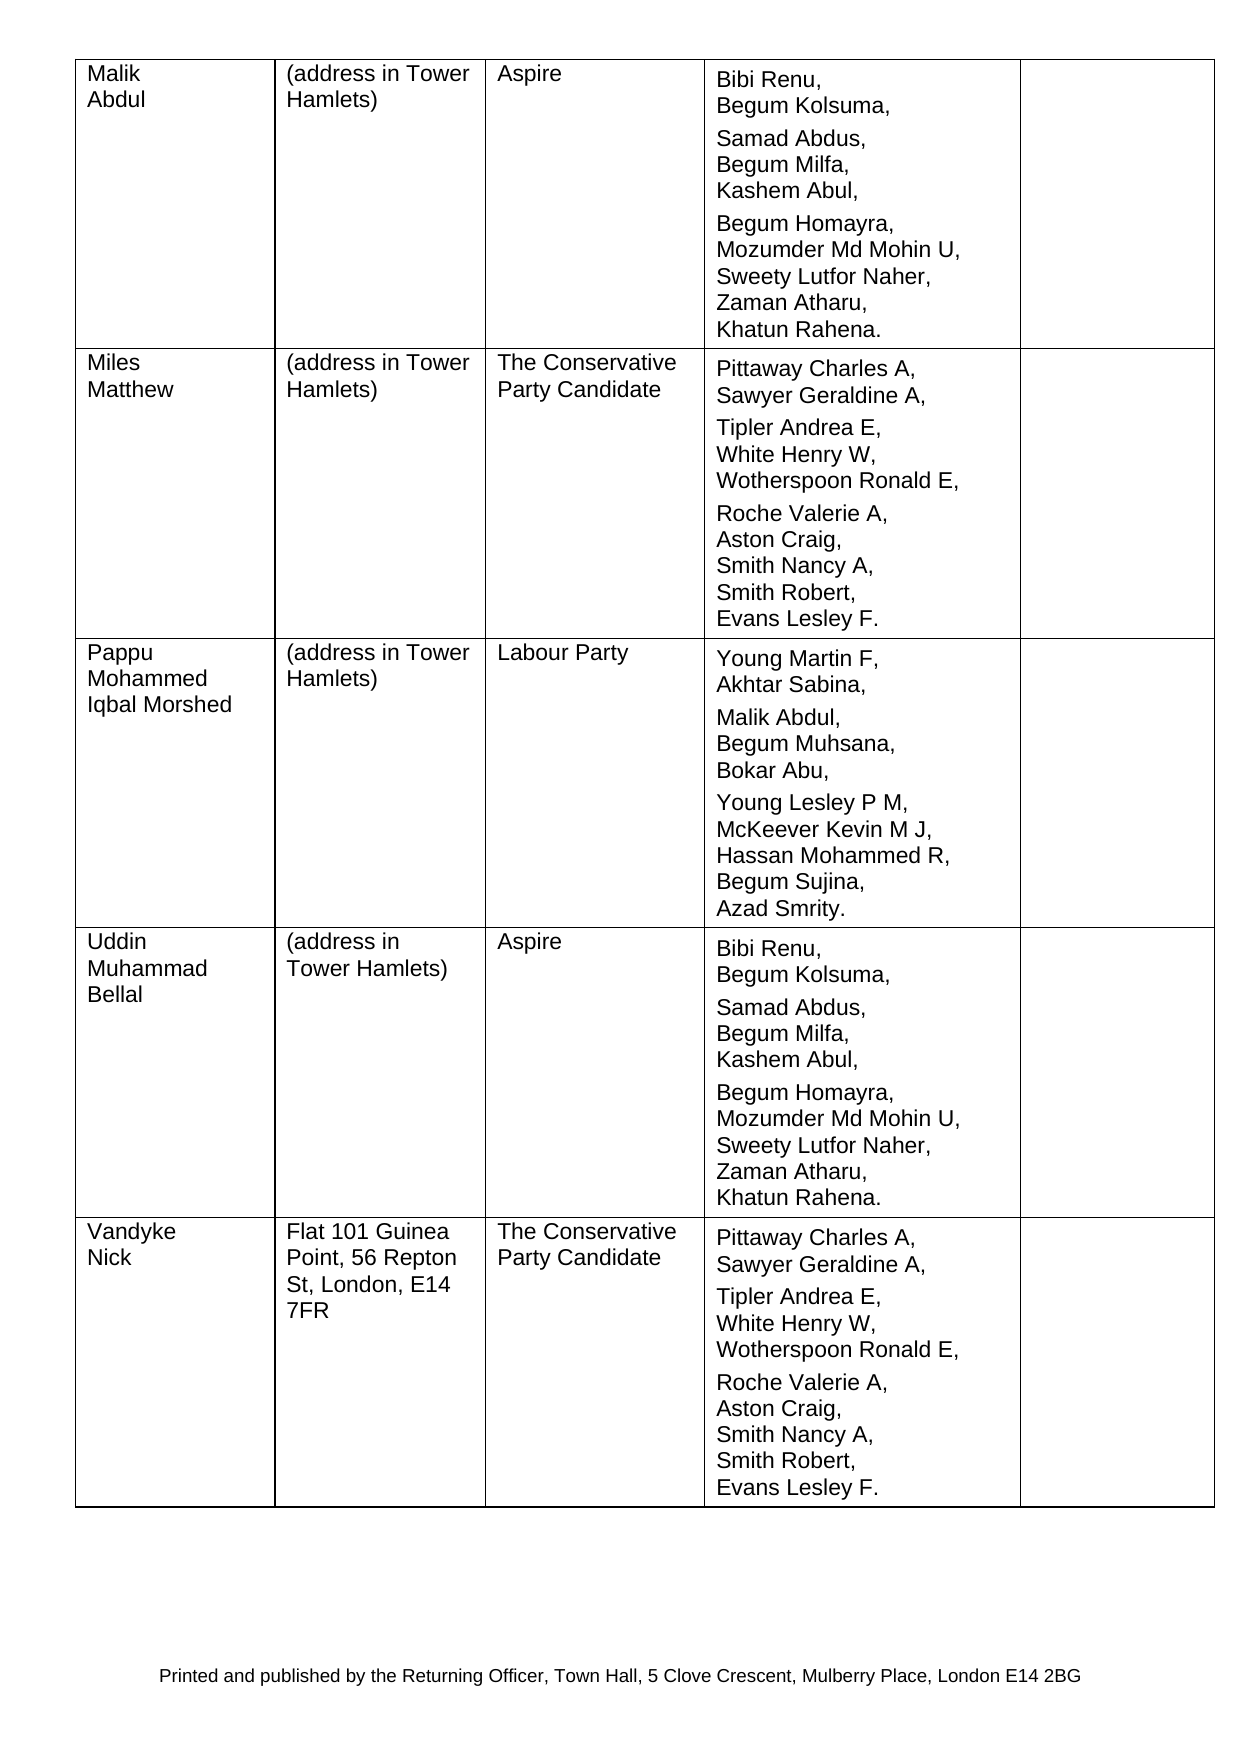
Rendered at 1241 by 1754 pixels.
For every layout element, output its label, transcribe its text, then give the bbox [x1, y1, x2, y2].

table_header Aspire [486, 60, 704, 348]
table_cell Pittaway Charles A, Sawyer Geraldine A, Tipler Andrea E, White Henry W, Wotherspoon Ronald E, Roche Valerie A, Aston Craig, Smith Nancy A, Smith Robert, Evans Lesley F. [705, 349, 1020, 638]
table_cell (address in Tower Hamlets) [276, 639, 485, 927]
table_cell Uddin Muhammad Bellal [76, 928, 274, 1217]
table_cell Miles Matthew [76, 349, 274, 638]
table_cell Labour Party [486, 639, 704, 927]
table_cell [1021, 349, 1214, 638]
table_cell [1021, 928, 1214, 1217]
table_header [1021, 60, 1214, 348]
table_cell [1021, 1218, 1214, 1506]
table_cell Bibi Renu, Begum Kolsuma, Samad Abdus, Begum Milfa, Kashem Abul, Begum Homayra, Mozumder Md Mohin U, Sweety Lutfor Naher, Zaman Atharu, Khatun Rahena. [705, 928, 1020, 1217]
table_cell The Conservative Party Candidate [486, 349, 704, 638]
table_cell (address in Tower Hamlets) [276, 928, 485, 1217]
table_cell Flat 101 Guinea Point, 56 Repton St, London, E14 7FR [276, 1218, 485, 1506]
table_cell Young Martin F, Akhtar Sabina, Malik Abdul, Begum Muhsana, Bokar Abu, Young Lesley P M, McKeever Kevin M J, Hassan Mohammed R, Begum Sujina, Azad Smrity. [705, 639, 1020, 927]
table_cell (address in Tower Hamlets) [276, 349, 485, 638]
table_cell Aspire [486, 928, 704, 1217]
table_header Bibi Renu, Begum Kolsuma, Samad Abdus, Begum Milfa, Kashem Abul, Begum Homayra, Mozumder Md Mohin U, Sweety Lutfor Naher, Zaman Atharu, Khatun Rahena. [705, 60, 1020, 348]
table_cell Pappu Mohammed Iqbal Morshed [76, 639, 274, 927]
table_header Malik Abdul [76, 60, 274, 348]
table_cell The Conservative Party Candidate [486, 1218, 704, 1506]
table_header (address in Tower Hamlets) [276, 60, 485, 348]
table_cell [1021, 639, 1214, 927]
table_cell Pittaway Charles A, Sawyer Geraldine A, Tipler Andrea E, White Henry W, Wotherspoon Ronald E, Roche Valerie A, Aston Craig, Smith Nancy A, Smith Robert, Evans Lesley F. [705, 1218, 1020, 1506]
table_cell Vandyke Nick [76, 1218, 274, 1506]
